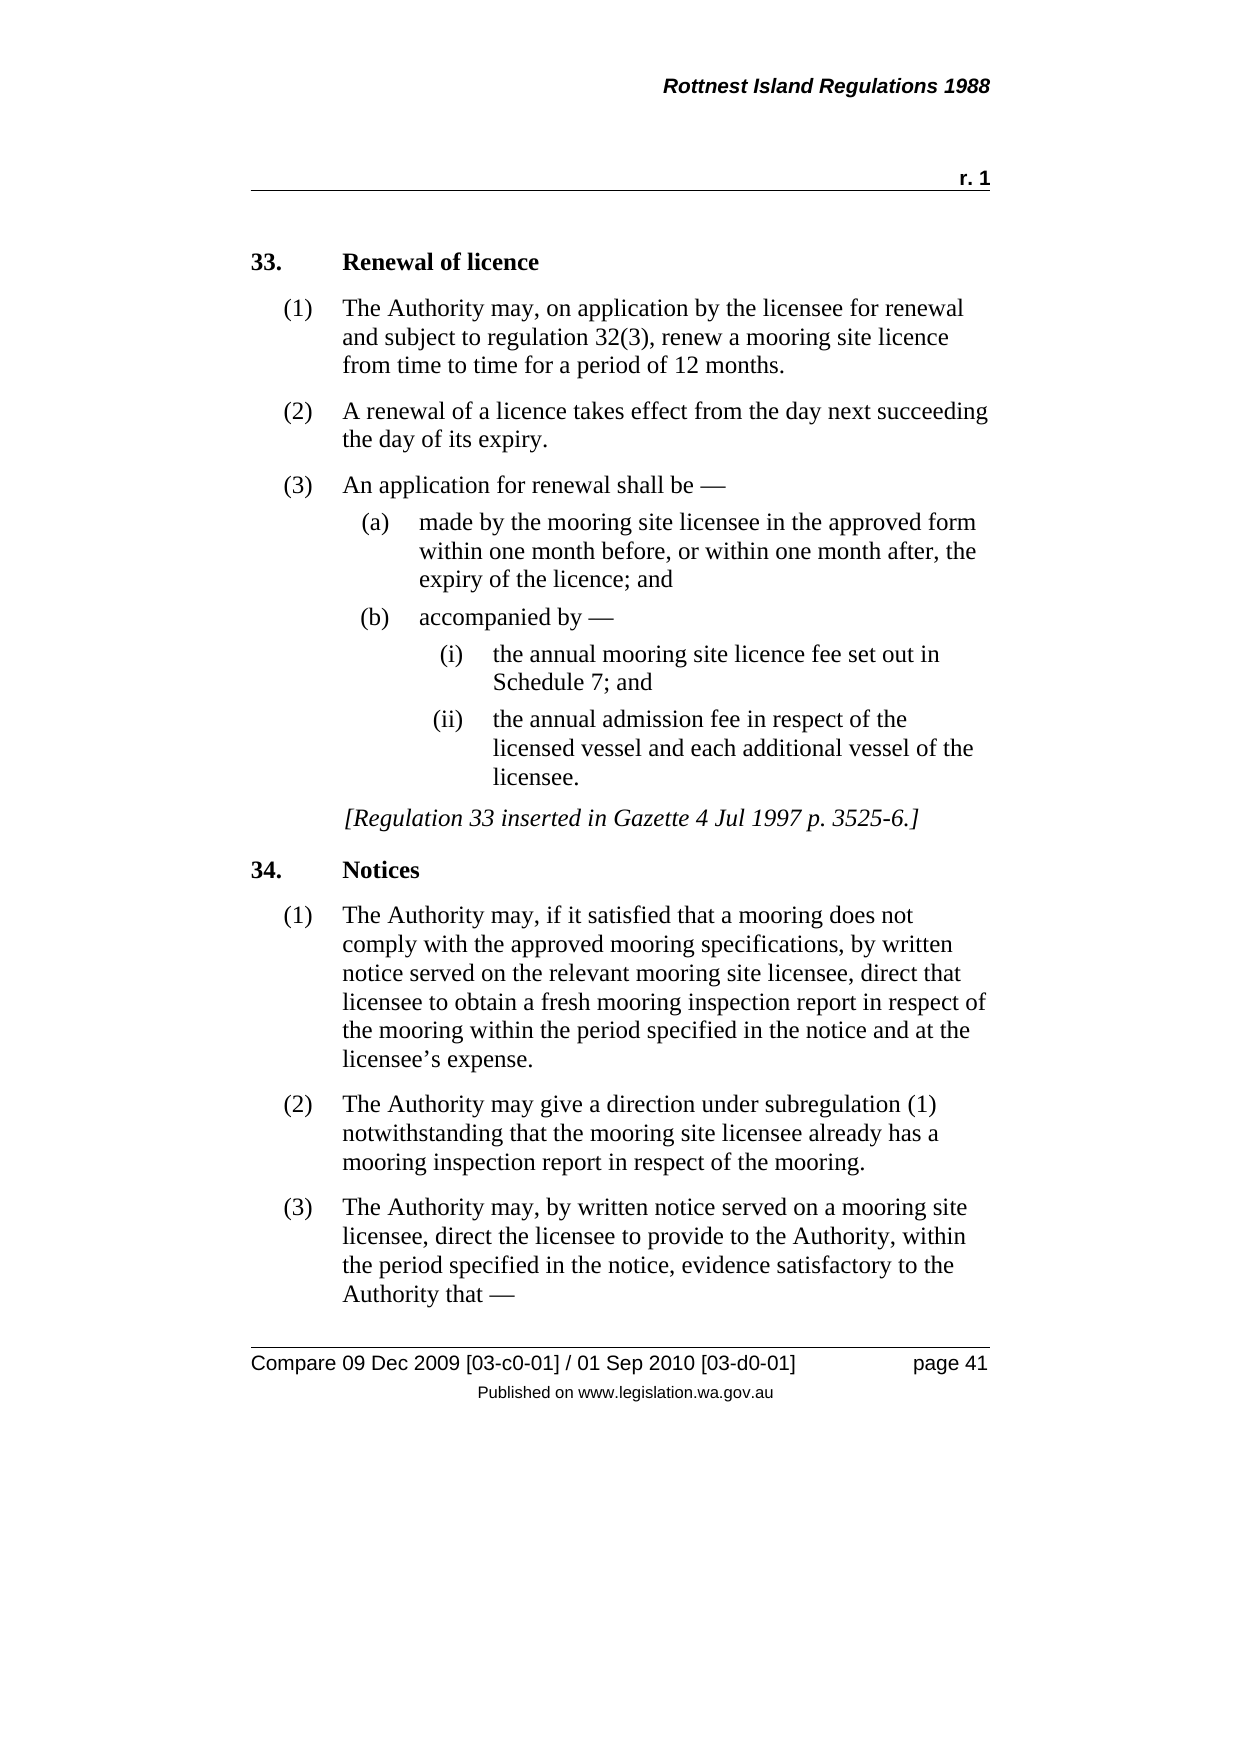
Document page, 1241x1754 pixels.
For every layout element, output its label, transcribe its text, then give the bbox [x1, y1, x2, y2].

subtitle 34. Notices [251, 855, 990, 884]
text (i) the annual mooring site licence fee set out in Schedule 7; and [251, 639, 990, 696]
text (2) A renewal of a licence takes effect from the day next succeeding the day of its expiry. [251, 396, 990, 453]
text (3) The Authority may, by written notice served on a mooring site licensee, direct the licensee to provide to the Authority, within the period specified in the notice, evidence satisfactory to the Authority that — [251, 1192, 990, 1307]
text [Regulation 33 inserted in Gazette 4 Jul 1997 p. 3525-6.] [251, 803, 990, 832]
text (1) The Authority may, on application by the licensee for renewal and subject to regulation 32(3), renew a mooring site licence from time to time for a period of 12 months. [251, 293, 990, 379]
text (a) made by the mooring site licensee in the approved form within one month before, or within one month after, the expiry of the licence; and [251, 507, 990, 593]
text (2) The Authority may give a direction under subregulation (1) notwithstanding that the mooring site licensee already has a mooring inspection report in respect of the mooring. [251, 1089, 990, 1176]
text (b) accompanied by — [251, 602, 990, 630]
subtitle 33. Renewal of licence [251, 247, 990, 276]
text (1) The Authority may, if it satisfied that a mooring does not comply with the approved mooring specifications, by written notice served on the relevant mooring site licensee, direct that licensee to obtain a fresh mooring inspection report in respect of the mooring within the period specified in the notice and at the licensee’s expense. [251, 900, 990, 1073]
text (3) An application for renewal shall be — [251, 470, 990, 499]
text (ii) the annual admission fee in respect of the licensed vessel and each additional vessel of the licensee. [251, 704, 990, 791]
